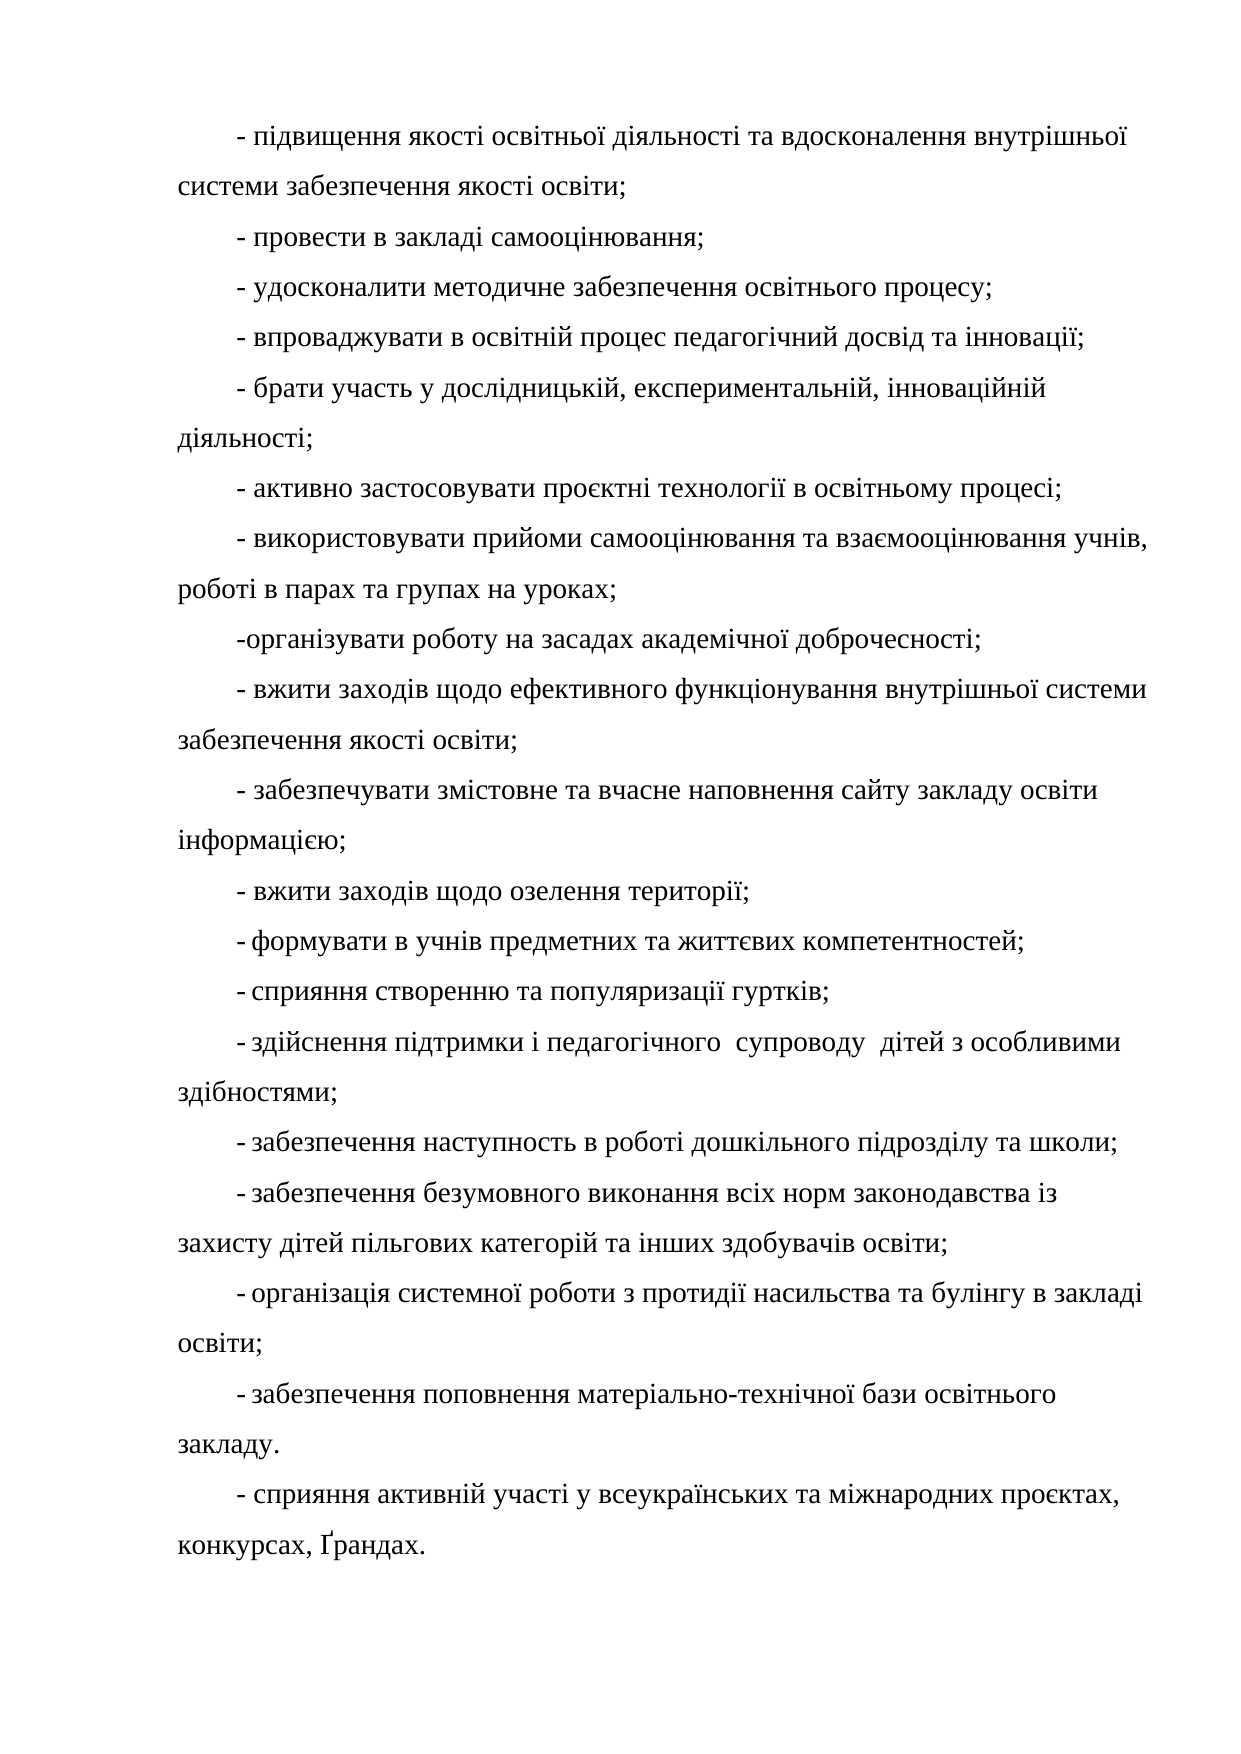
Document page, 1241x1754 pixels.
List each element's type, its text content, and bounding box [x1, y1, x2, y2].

text - провести в закладі самооцінювання; [177, 219, 1152, 252]
text - підвищення якості освітньої діяльності та вдосконалення внутрішньої системи забезпечення якості освіти; [177, 118, 1152, 202]
list організація системної роботи з протидії насильства та булінгу в закладі освіти; [177, 1275, 1152, 1359]
text - вжити заходів щодо озелення території; [177, 873, 1152, 906]
text - брати участь у дослідницькій, експериментальній, інноваційній діяльності; [177, 370, 1152, 453]
text - забезпечувати змістовне та вчасне наповнення сайту закладу освіти інформацією; [177, 772, 1152, 856]
text -організувати роботу на засадах академічної доброчесності; [177, 621, 1152, 655]
list забезпечення поповнення матеріально-технічної бази освітнього закладу. [177, 1376, 1152, 1460]
text - удосконалити методичне забезпечення освітнього процесу; [177, 269, 1152, 303]
text - вжити заходів щодо ефективного функціонування внутрішньої системи забезпечення якості освіти; [177, 672, 1152, 755]
list формувати в учнів предметних та життєвих компетентностей; [177, 923, 1152, 957]
text - активно застосовувати проєктні технології в освітньому процесі; [177, 470, 1152, 504]
list забезпечення безумовного виконання всіх норм законодавства із захисту дітей пільгових категорій та інших здобувачів освіти; [177, 1175, 1152, 1258]
list сприяння створенню та популяризації гуртків; [177, 973, 1152, 1007]
text - використовувати прийоми самооцінювання та взаємооцінювання учнів, роботі в парах та групах на уроках; [177, 521, 1152, 604]
text - сприяння активній участі у всеукраїнських та міжнародних проєктах, конкурсах, Ґрандах. [177, 1477, 1152, 1560]
text - впроваджувати в освітній процес педагогічний досвід та інновації; [177, 319, 1152, 353]
list забезпечення наступность в роботі дошкільного підрозділу та школи; [177, 1124, 1152, 1158]
list здійснення підтримки і педагогічного супроводу дітей з особливими здібностями; [177, 1024, 1152, 1108]
